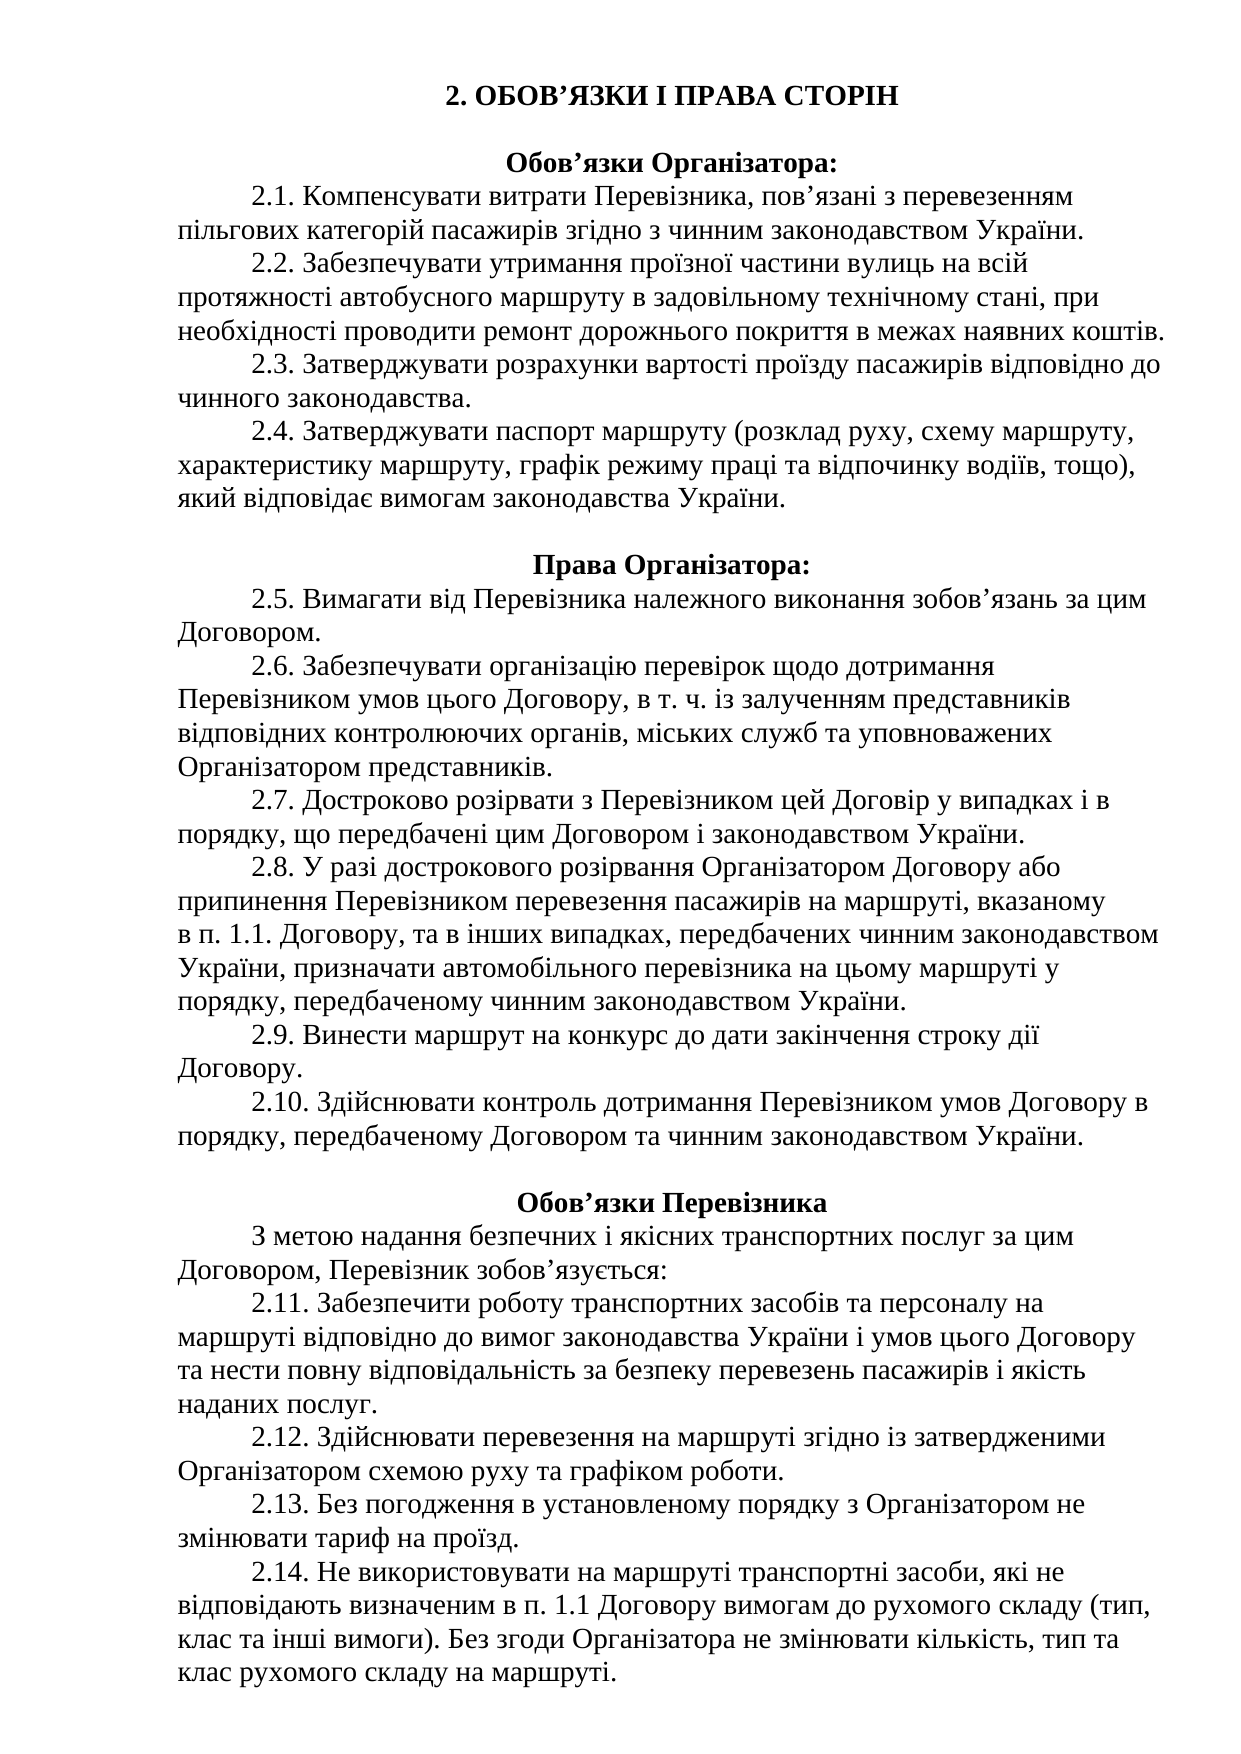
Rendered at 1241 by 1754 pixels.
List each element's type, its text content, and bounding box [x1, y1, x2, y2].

text Права Організатора: [177, 547, 1167, 581]
text 2.5. Вимагати від Перевізника належного виконання зобов’язань за цим Договором. [177, 581, 1167, 648]
text 2.13. Без погодження в установленому порядку з Організатором не змінювати тариф на проїзд. [177, 1487, 1167, 1554]
text 2.11. Забезпечити роботу транспортних засобів та персоналу на маршруті відповідно до вимог законодавства України і умов цього Договору та нести повну відповідальність за безпеку перевезень пасажирів і якість наданих послуг. [177, 1285, 1167, 1419]
text 2.4. Затверджувати паспорт маршруту (розклад руху, схему маршруту, характеристику маршруту, графік режиму праці та відпочинку водіїв, тощо), який відповідає вимогам законодавства України. [177, 413, 1167, 514]
text 2.10. Здійснювати контроль дотримання Перевізником умов Договору в порядку, передбаченому Договором та чинним законодавством України. [177, 1084, 1167, 1151]
text 2.8. У разі дострокового розірвання Організатором Договору або припинення Перевізником перевезення пасажирів на маршруті, вказаному [177, 849, 1167, 916]
text 2. ОБОВ’ЯЗКИ І ПРАВА СТОРІН [177, 78, 1167, 111]
text 2.9. Винести маршрут на конкурс до дати закінчення строку дії Договору. [177, 1017, 1167, 1084]
text Обов’язки Організатора: [177, 145, 1167, 178]
text Обов’язки Перевізника [177, 1185, 1167, 1218]
text 2.14. Не використовувати на маршруті транспортні засоби, які не відповідають визначеним в п. 1.1 Договору вимогам до рухомого складу (тип, клас та інші вимоги). Без згоди Організатора не змінювати кількість, тип та клас рухомого складу на маршруті. [177, 1554, 1167, 1688]
text 2.1. Компенсувати витрати Перевізника, пов’язані з перевезенням пільгових категорій пасажирів згідно з чинним законодавством України. [177, 178, 1167, 246]
text 2.12. Здійснювати перевезення на маршруті згідно із затвердженими Організатором схемою руху та графіком роботи. [177, 1419, 1167, 1487]
text З метою надання безпечних і якісних транспортних послуг за цим Договором, Перевізник зобов’язується: [177, 1218, 1167, 1285]
text 2.3. Затверджувати розрахунки вартості проїзду пасажирів відповідно до чинного законодавства. [177, 346, 1167, 413]
text 2.2. Забезпечувати утримання проїзної частини вулиць на всій протяжності автобусного маршруту в задовільному технічному стані, при необхідності проводити ремонт дорожнього покриття в межах наявних коштів. [177, 246, 1167, 346]
text 2.6. Забезпечувати організацію перевірок щодо дотримання Перевізником умов цього Договору, в т. ч. із залученням представників відповідних контролюючих органів, міських служб та уповноважених Організатором представників. [177, 648, 1167, 782]
text в п. 1.1. Договору, та в інших випадках, передбачених чинним законодавством України, призначати автомобільного перевізника на цьому маршруті у порядку, передбаченому чинним законодавством України. [177, 916, 1167, 1017]
text 2.7. Достроково розірвати з Перевізником цей Договір у випадках і в порядку, що передбачені цим Договором і законодавством України. [177, 782, 1167, 849]
